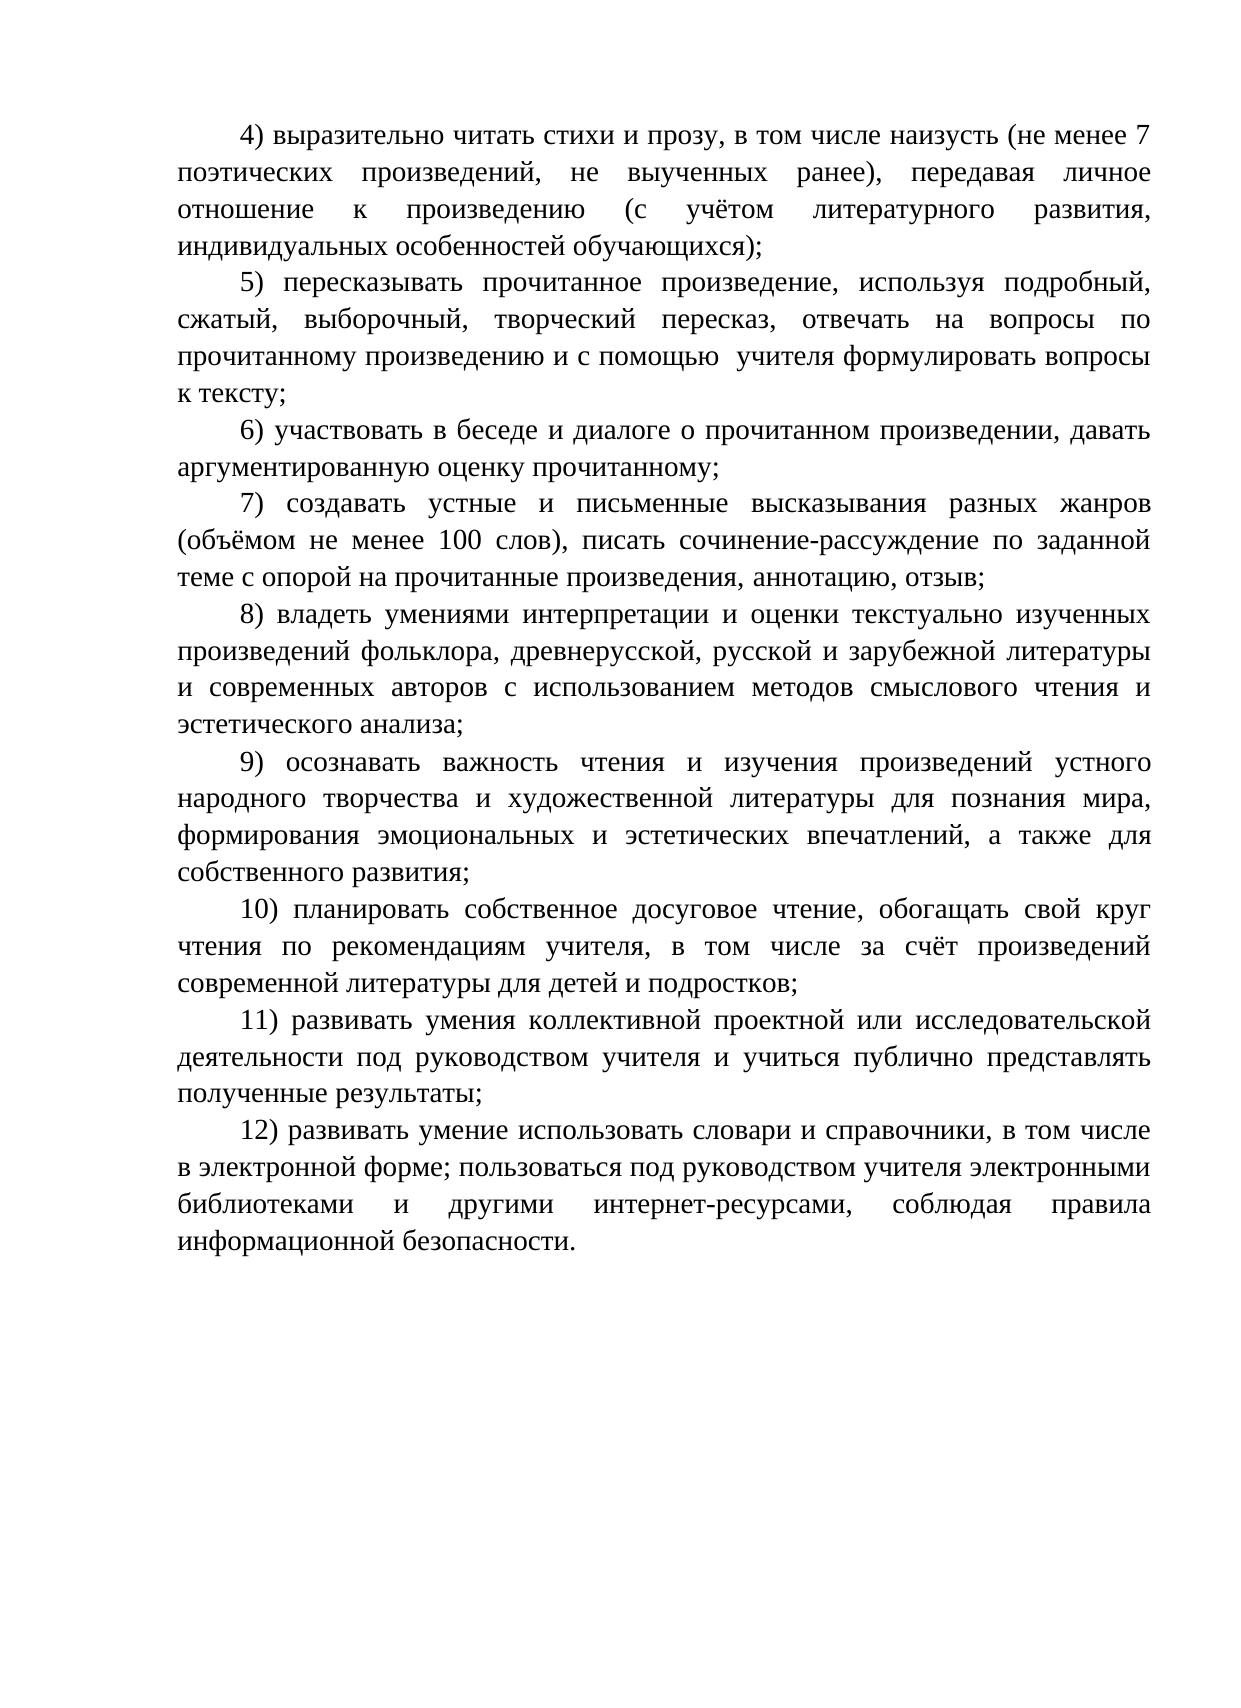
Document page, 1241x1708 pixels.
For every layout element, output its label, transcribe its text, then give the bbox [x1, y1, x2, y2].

list выразительно читать стихи и прозу, в том числе наизусть (не менее 7 поэтических произведений, не выученных ранее), передавая личное отношение к произведению (с учётом литературного развития, индивидуальных особенностей обучающихся); [177, 117, 1151, 261]
list планировать собственное досуговое чтение, обогащать свой круг чтения по рекомендациям учителя, в том числе за счёт произведений современной литературы для детей и подростков; [177, 891, 1151, 998]
list осознавать важность чтения и изучения произведений устного народного творчества и художественной литературы для познания мира, формирования эмоциональных и эстетических впечатлений, а также для собственного развития; [177, 744, 1151, 888]
list пересказывать прочитанное произведение, используя подробный, сжатый, выборочный, творческий пересказ, отвечать на вопросы по прочитанному произведению и с помощью учителя формулировать вопросы к тексту; [177, 264, 1151, 409]
list владеть умениями интерпретации и оценки текстуально изученных произведений фольклора, древнерусской, русской и зарубежной литературы и современных авторов с использованием методов смыслового чтения и эстетического анализа; [177, 596, 1151, 740]
list развивать умение использовать словари и справочники, в том числе в электронной форме; пользоваться под руководством учителя электронными библиотеками и другими интернет-ресурсами, соблюдая правила информационной безопасности. [177, 1112, 1151, 1257]
list развивать умения коллективной проектной или исследовательской деятельности под руководством учителя и учиться публично представлять полученные результаты; [177, 1002, 1152, 1109]
list участвовать в беседе и диалоге о прочитанном произведении, давать аргументированную оценку прочитанному; [177, 412, 1151, 482]
list создавать устные и письменные высказывания разных жанров (объёмом не менее 100 слов), писать сочинение-рассуждение по заданной теме с опорой на прочитанные произведения, аннотацию, отзыв; [177, 485, 1151, 592]
